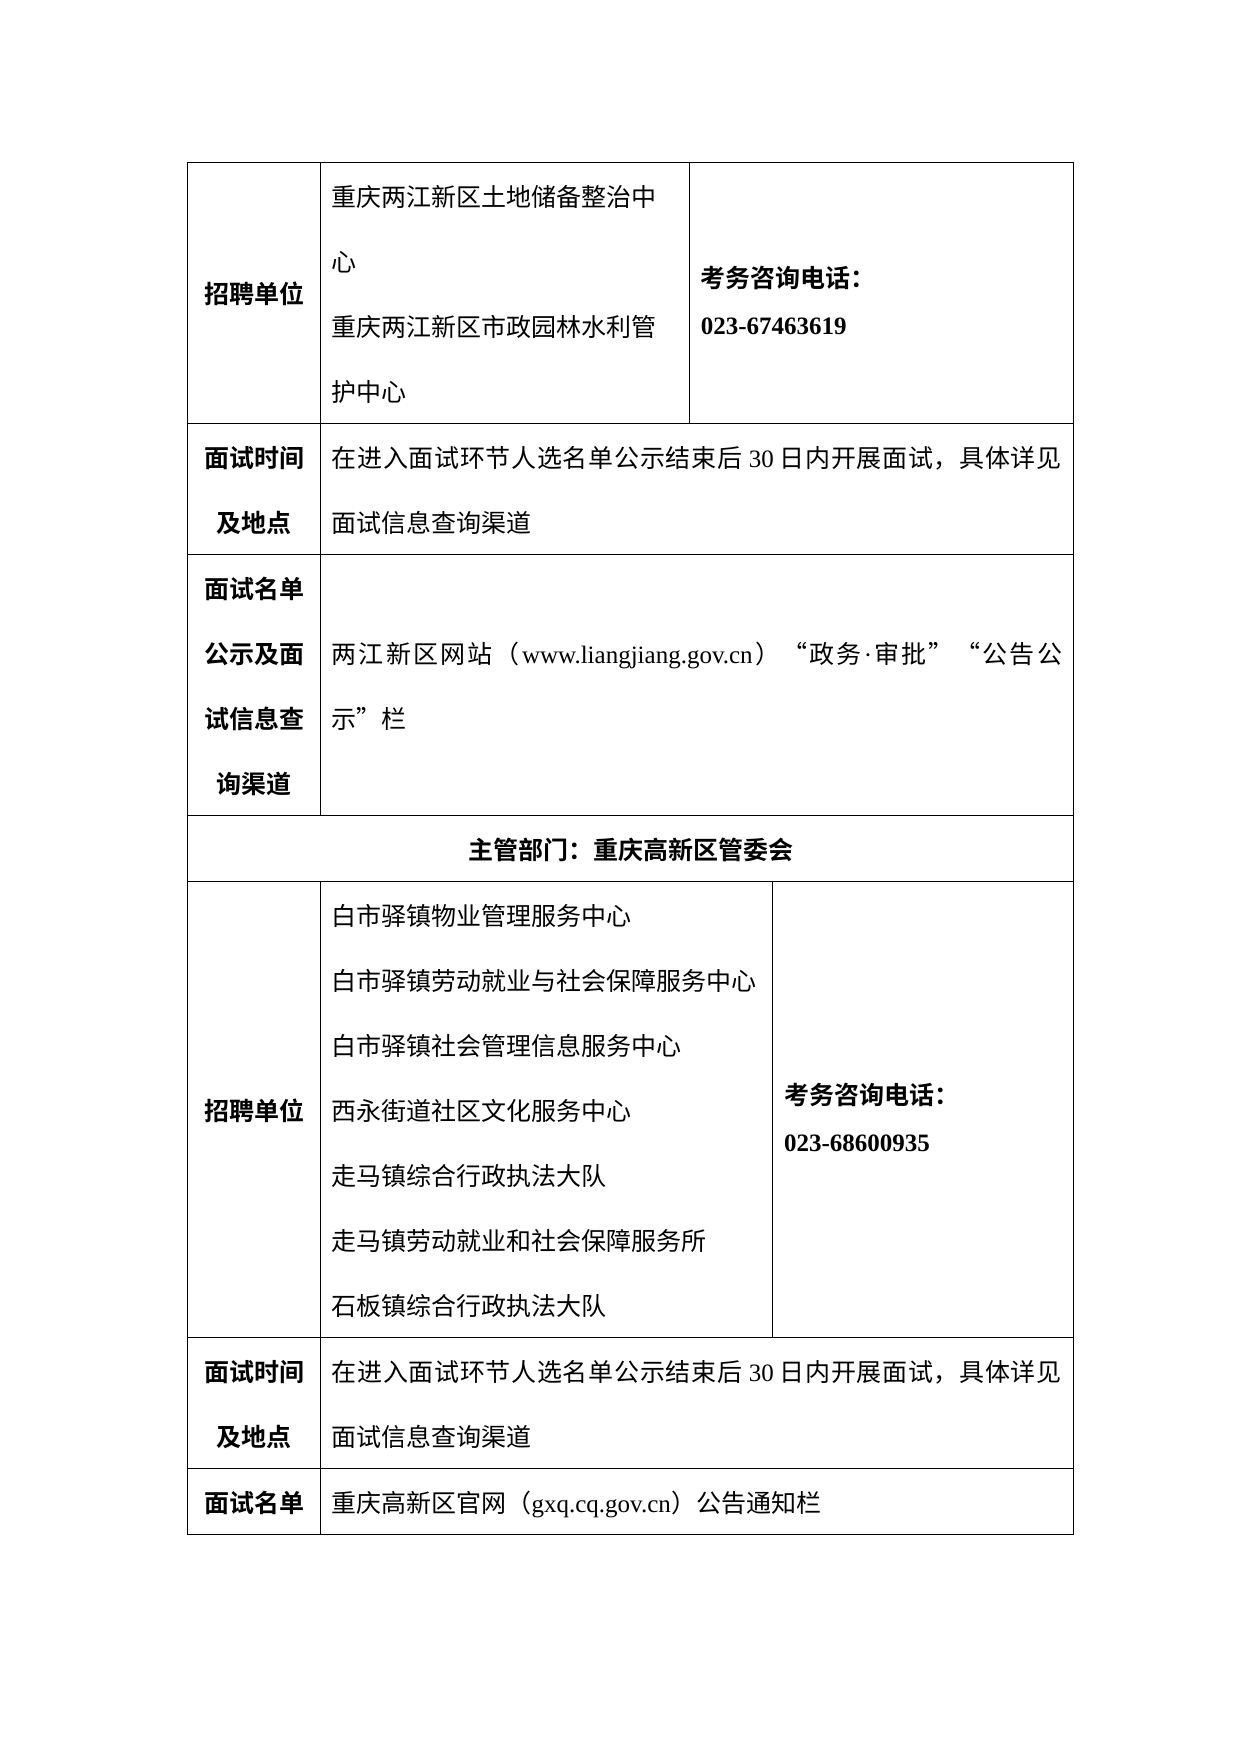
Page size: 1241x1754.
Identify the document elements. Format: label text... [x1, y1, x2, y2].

table_cell 白市驿镇物业管理服务中心 白市驿镇劳动就业与社会保障服务中心 白市驿镇社会管理信息服务中心 西永街道社区文化服务中心 走马镇综合行政执法大队 走马镇劳动就业和社会保障服务所 石板镇综合行政执法大队 [321, 882, 772, 1337]
table_cell 考务咨询电话： 023-67463619 [690, 163, 1073, 423]
table_cell 面试名单公示及面试信息查询渠道 [188, 555, 320, 815]
table_cell 重庆两江新区土地储备整治中心 重庆两江新区市政园林水利管护中心 [321, 163, 689, 423]
table_cell 主管部门：重庆高新区管委会 [188, 816, 1073, 881]
table_cell 招聘单位 [188, 163, 320, 423]
table_cell 两江新区网站（www.liangjiang.gov.cn）“政务·审批”“公告公示”栏 [321, 555, 1073, 815]
table_cell 在进入面试环节人选名单公示结束后30日内开展面试，具体详见面试信息查询渠道 [321, 424, 1073, 554]
table_cell 考务咨询电话： 023-68600935 [773, 882, 1073, 1337]
table_cell 在进入面试环节人选名单公示结束后30日内开展面试，具体详见面试信息查询渠道 [321, 1338, 1073, 1468]
table_cell 面试时间及地点 [188, 424, 320, 554]
table_cell 面试名单公示及面试信息查询渠道 [188, 1469, 320, 1534]
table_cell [321, 1469, 1073, 1534]
table_cell 招聘单位 [188, 882, 320, 1337]
table_cell 面试时间及地点 [188, 1338, 320, 1468]
